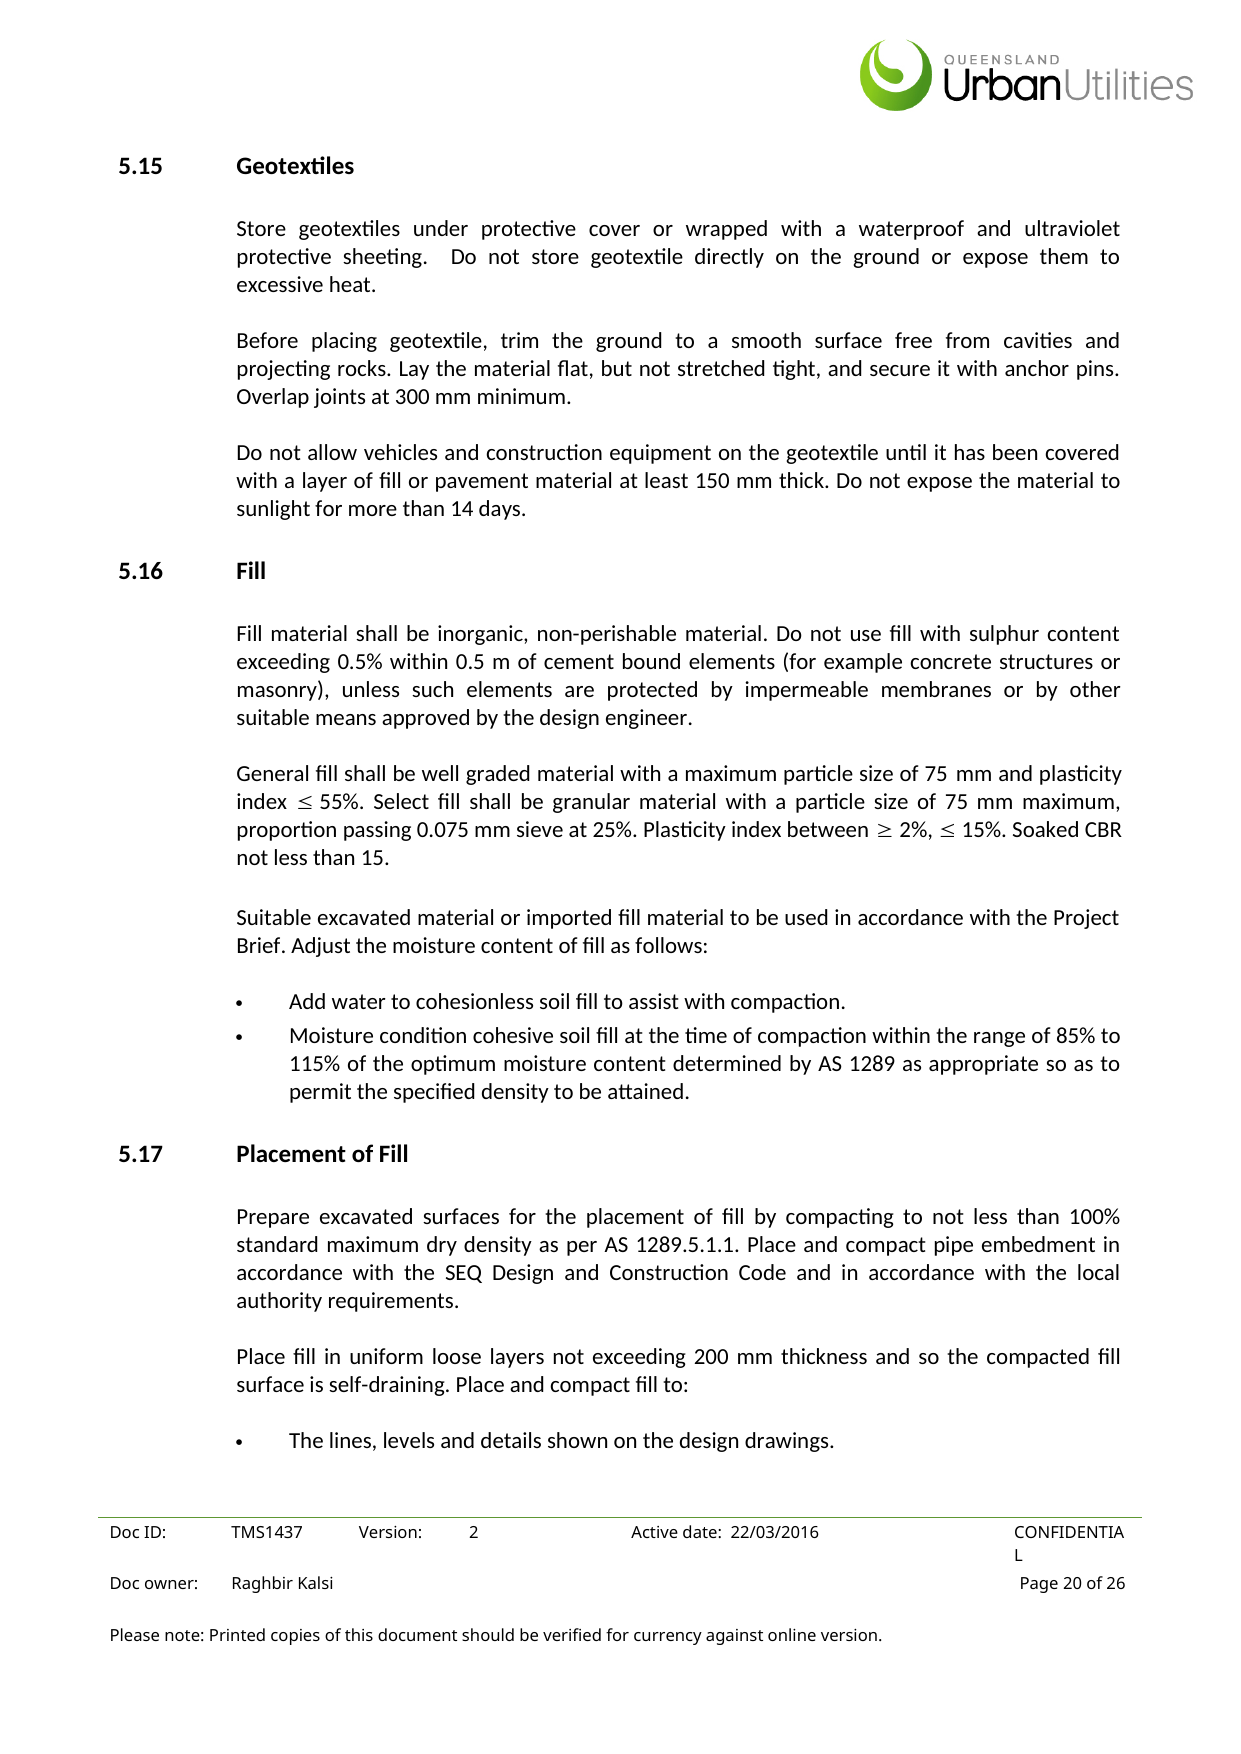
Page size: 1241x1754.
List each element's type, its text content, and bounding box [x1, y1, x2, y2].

text Fill material shall be inorganic, non-perishable material. Do not use fill with sulphur content exceeding 0.5% within 0.5 m of cement bound elements (for example concrete structures or masonry), unless such elements are protected by impermeable membranes or by other suitable means approved by the design engineer. [236, 619, 1122, 731]
subtitle Placement of Fill [118, 1138, 1122, 1169]
text General fill shall be well graded material with a maximum particle size of 75 mm and plasticity index 55%. Select fill shall be granular material with a particle size of 75 mm maximum, proportion passing 0.075 mm sieve at 25%. Plasticity index between 2%, 15%. Soaked CBR not less than 15. [236, 759, 1122, 871]
list The lines, levels and details shown on the design drawings. [236, 1426, 1122, 1454]
text Prepare excavated surfaces for the placement of fill by compacting to not less than 100% standard maximum dry density as per AS 1289.5.1.1. Place and compact pipe embedment in accordance with the SEQ Design and Construction Code and in accordance with the local authority requirements. [236, 1202, 1122, 1314]
picture [812, 8, 1240, 142]
subtitle Geotextiles [118, 150, 1122, 181]
list Add water to cohesionless soil fill to assist with compaction. [236, 987, 1122, 1015]
list Moisture condition cohesive soil fill at the time of compaction within the range of 85% to 115% of the optimum moisture content determined by AS 1289 as appropriate so as to permit the specified density to be attained. [236, 1021, 1122, 1105]
text Suitable excavated material or imported fill material to be used in accordance with the Project Brief. Adjust the moisture content of fill as follows: [236, 903, 1122, 959]
text Do not allow vehicles and construction equipment on the geotextile until it has been covered with a layer of fill or pavement material at least 150 mm thick. Do not expose the material to sunlight for more than 14 days. [236, 438, 1122, 522]
text Before placing geotextile, trim the ground to a smooth surface free from cavities and projecting rocks. Lay the material flat, but not stretched tight, and secure it with anchor pins. Overlap joints at 300 mm minimum. [236, 326, 1122, 410]
subtitle Fill [118, 555, 1122, 586]
text Store geotextiles under protective cover or wrapped with a waterproof and ultraviolet protective sheeting. Do not store geotextile directly on the ground or expose them to excessive heat. [236, 214, 1122, 298]
text Place fill in uniform loose layers not exceeding 200 mm thickness and so the compacted fill surface is self-draining. Place and compact fill to: [236, 1342, 1122, 1398]
